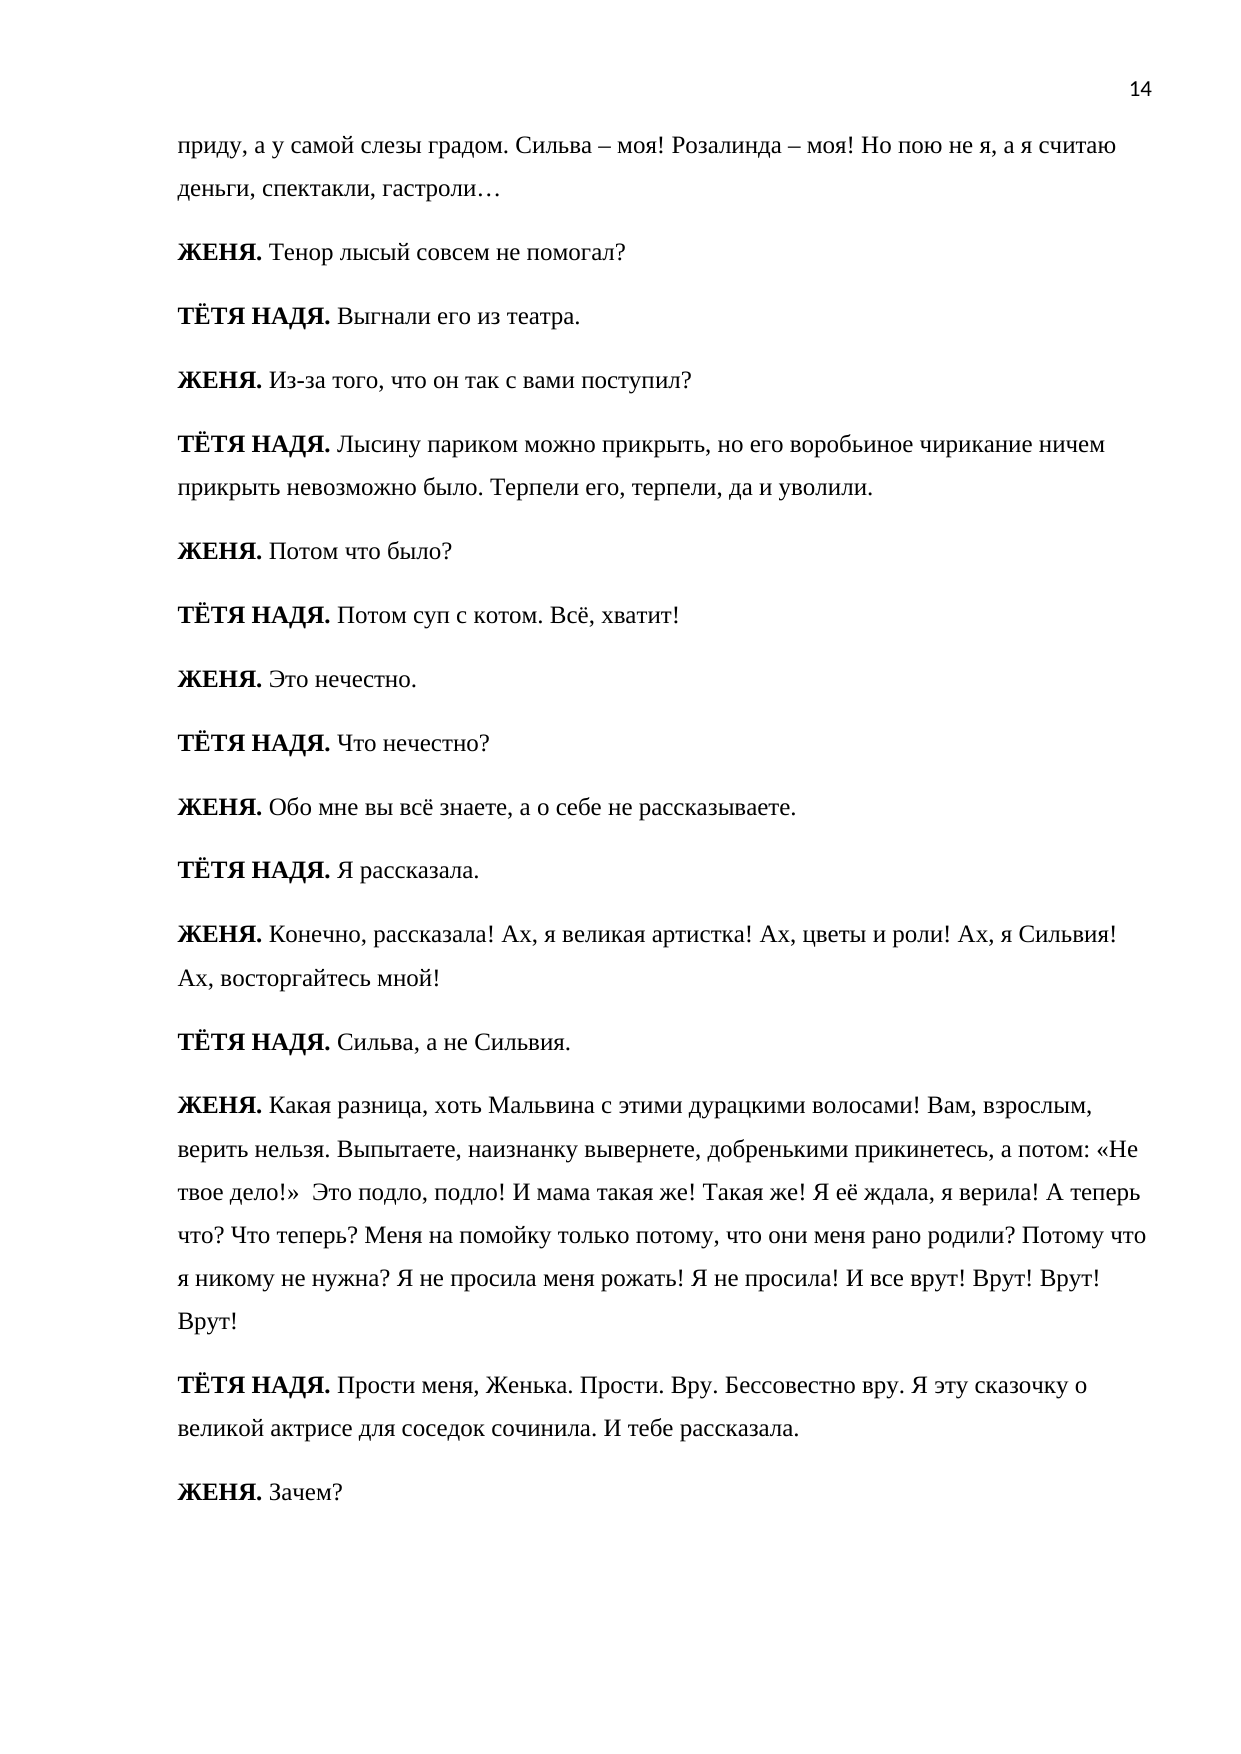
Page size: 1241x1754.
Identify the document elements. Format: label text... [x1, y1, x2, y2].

text ЖЕНЯ. Из-за того, что он так с вами поступил? [177, 365, 1152, 393]
text ЖЕНЯ. Тенор лысый совсем не помогал? [177, 237, 1152, 266]
text ЖЕНЯ. Зачем? [177, 1477, 1152, 1506]
text ТЁТЯ НАДЯ. Я рассказала. [177, 856, 1152, 884]
text ЖЕНЯ. Обо мне вы всё знаете, а о себе не рассказываете. [177, 792, 1152, 820]
text ТЁТЯ НАДЯ. Прости меня, Женька. Прости. Вру. Бессовестно вру. Я эту сказочку о великой актрисе для соседок сочинила. И тебе рассказала. [177, 1370, 1152, 1442]
text ЖЕНЯ. Потом что было? [177, 536, 1152, 564]
text ТЁТЯ НАДЯ. Выгнали его из театра. [177, 301, 1152, 329]
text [177, 130, 1152, 202]
text ТЁТЯ НАДЯ. Потом суп с котом. Всё, хватит! [177, 600, 1152, 628]
text ЖЕНЯ. Это нечестно. [177, 664, 1152, 692]
text ЖЕНЯ. Какая разница, хоть Мальвина с этими дурацкими волосами! Вам, взрослым, верить нельзя. Выпытаете, наизнанку вывернете, добренькими прикинетесь, а потом: «Не твое дело!» Это подло, подло! И мама такая же! Такая же! Я её ждала, я верила! А теперь что? Что теперь? Меня на помойку только потому, что они меня рано родили? Потому что я никому не нужна? Я не просила меня рожать! Я не просила! И все врут! Врут! Врут! Врут! [177, 1091, 1152, 1335]
text ТЁТЯ НАДЯ. Что нечестно? [177, 728, 1152, 756]
text ЖЕНЯ. Конечно, рассказала! Ах, я великая артистка! Ах, цветы и роли! Ах, я Сильвия! Ах, восторгайтесь мной! [177, 919, 1152, 991]
text ТЁТЯ НАДЯ. Лысину париком можно прикрыть, но его воробьиное чирикание ничем прикрыть невозможно было. Терпели его, терпели, да и уволили. [177, 429, 1152, 501]
text ТЁТЯ НАДЯ. Сильва, а не Сильвия. [177, 1027, 1152, 1055]
